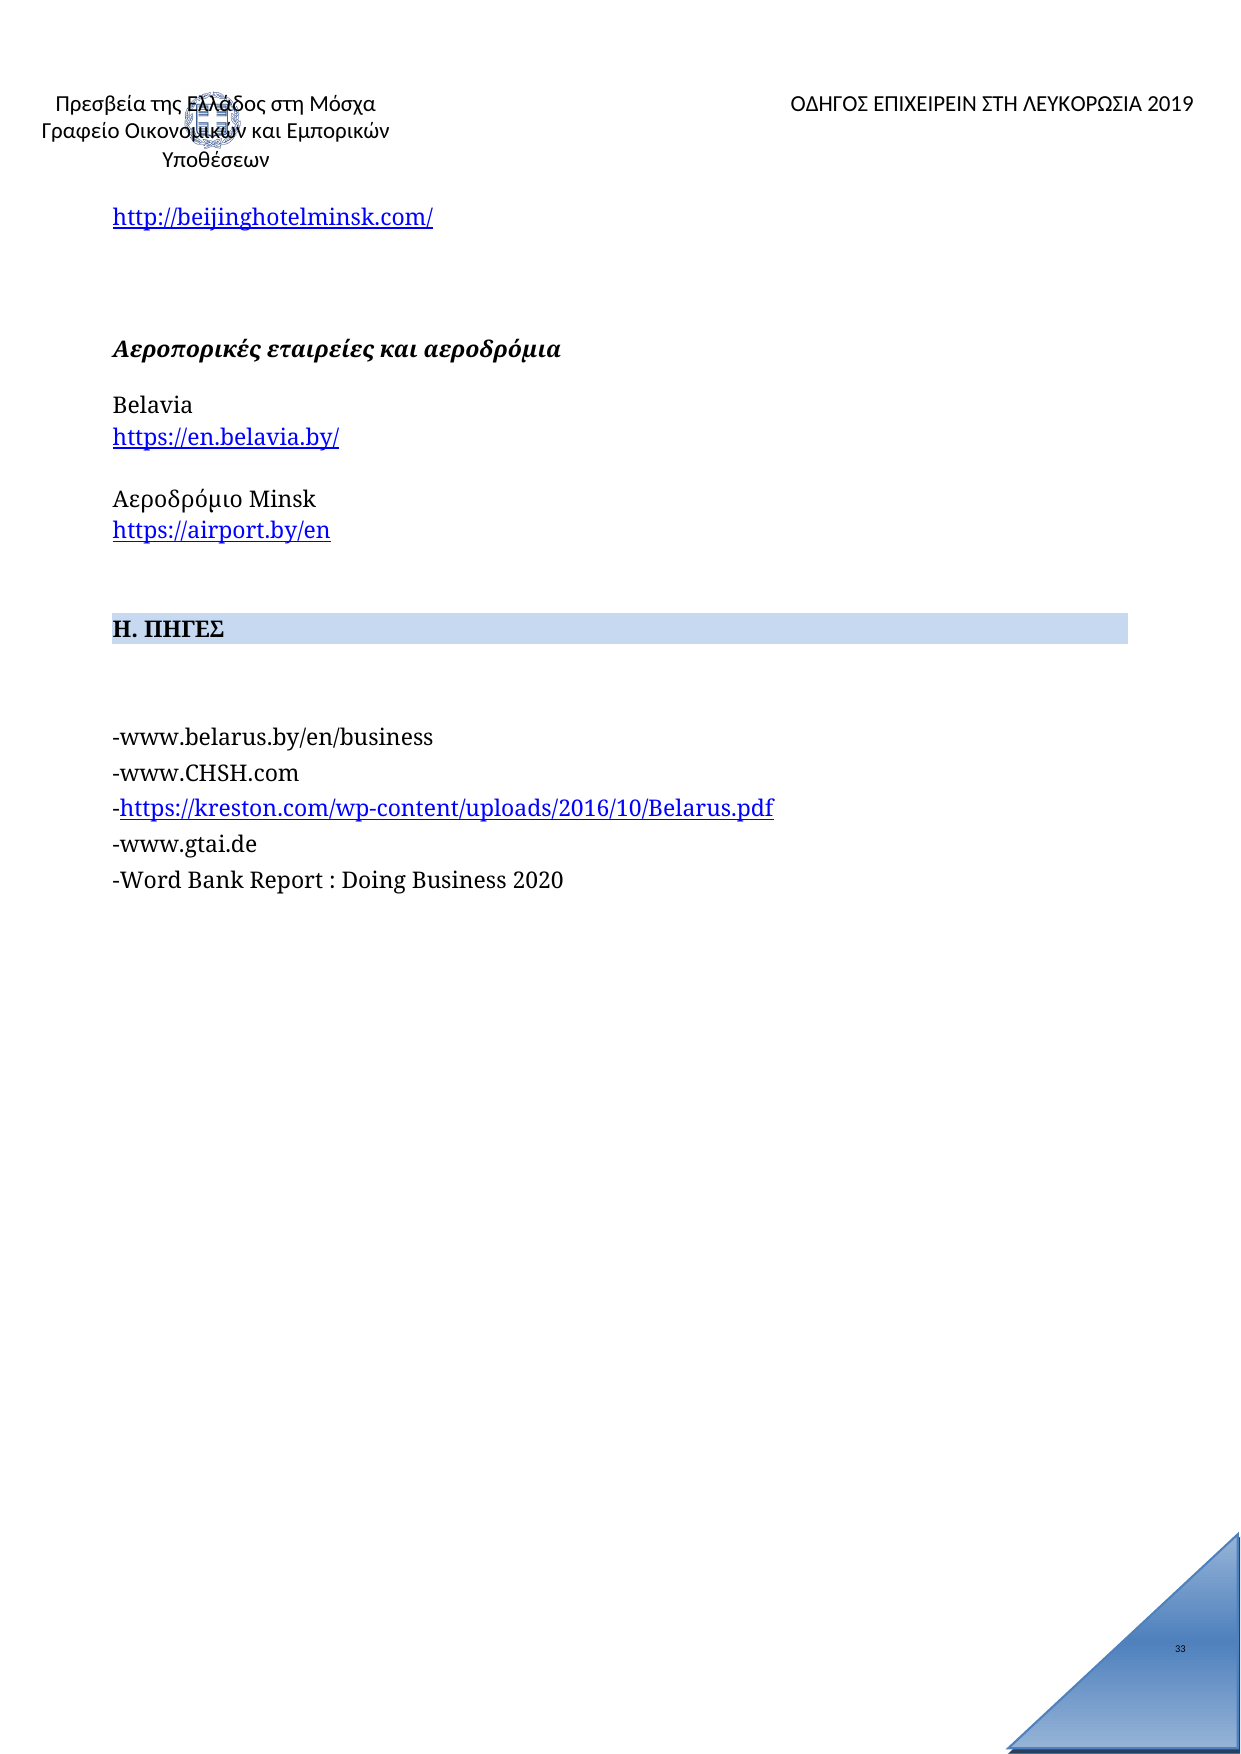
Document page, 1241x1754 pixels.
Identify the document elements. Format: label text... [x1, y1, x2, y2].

text https://airport.by/en [112, 514, 1128, 546]
text Αεροπορικές εταιρείες και αεροδρόμια [112, 332, 1128, 364]
subtitle Η. ΠΗΓΕΣ [112, 613, 1128, 644]
text -www.belarus.by/en/business [112, 721, 1128, 752]
picture [182, 128, 188, 137]
text -www.CHSH.com [112, 756, 1128, 788]
text http://beijinghotelminsk.com/ [112, 201, 1128, 232]
text -Word Bank Report : Doing Business 2020 [112, 864, 1128, 896]
text -www.gtai.de [112, 828, 1128, 859]
text Belavia [112, 389, 1128, 421]
text -https://kreston.com/wp-content/uploads/2016/10/Belarus.pdf [112, 792, 1128, 824]
text https://en.belavia.by/ [112, 421, 1128, 452]
picture [181, 88, 244, 152]
text Aεροδρόμιο Μinsk [112, 483, 1128, 514]
